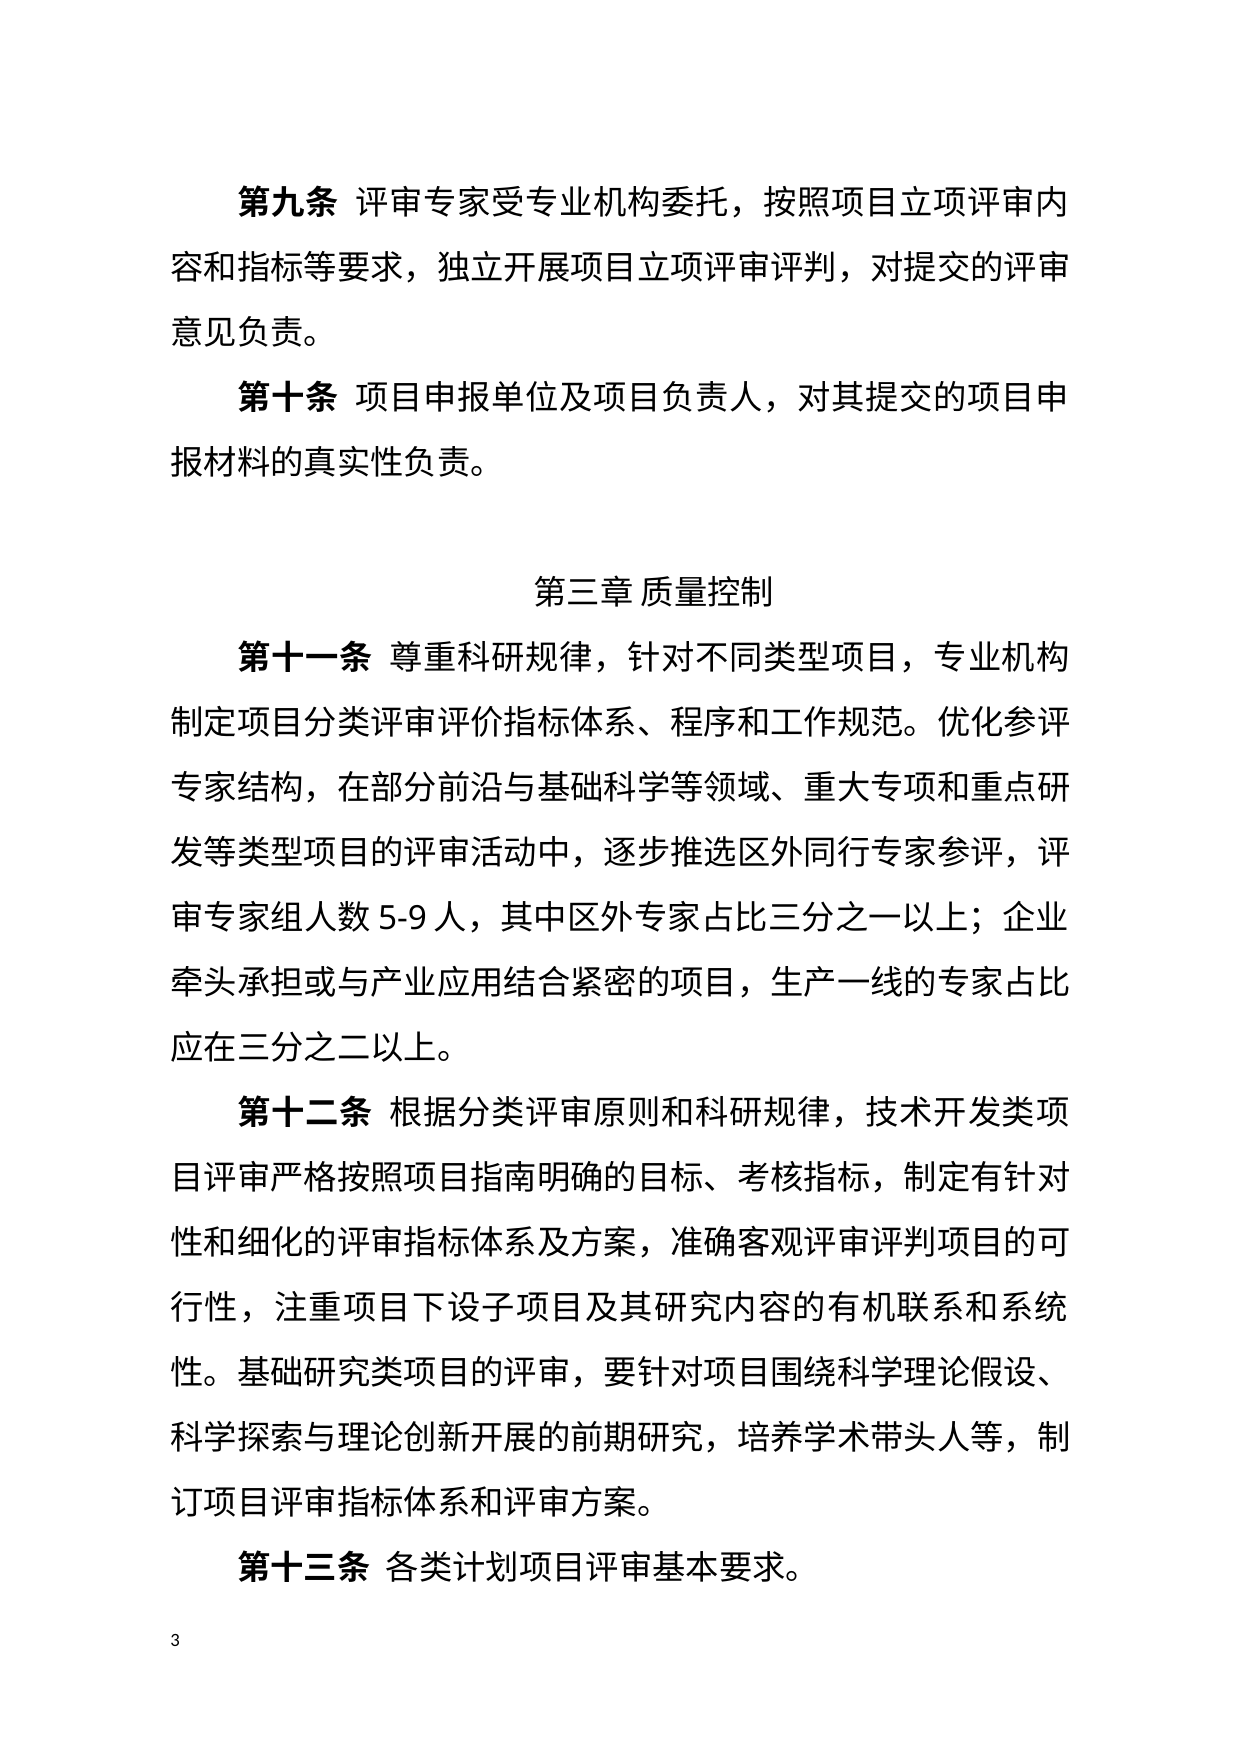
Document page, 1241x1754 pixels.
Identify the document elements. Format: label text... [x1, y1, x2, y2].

text 第九条 评审专家受专业机构委托，按照项目立项评审内容和指标等要求，独立开展项目立项评审评判，对提交的评审意见负责。 [170, 168, 1070, 363]
text 第三章 质量控制 [170, 558, 1070, 623]
text 第十条 项目申报单位及项目负责人，对其提交的项目申报材料的真实性负责。 [170, 363, 1070, 493]
text 第十三条 各类计划项目评审基本要求。 [170, 1533, 1070, 1598]
text 第十二条 根据分类评审原则和科研规律，技术开发类项目评审严格按照项目指南明确的目标、考核指标，制定有针对性和细化的评审指标体系及方案，准确客观评审评判项目的可行性，注重项目下设子项目及其研究内容的有机联系和系统性。基础研究类项目的评审，要针对项目围绕科学理论假设、科学探索与理论创新开展的前期研究，培养学术带头人等，制订项目评审指标体系和评审方案。 [170, 1078, 1070, 1533]
text 第十一条 尊重科研规律，针对不同类型项目，专业机构制定项目分类评审评价指标体系、程序和工作规范。优化参评专家结构，在部分前沿与基础科学等领域、重大专项和重点研发等类型项目的评审活动中，逐步推选区外同行专家参评，评审专家组人数5-9人，其中区外专家占比三分之一以上；企业牵头承担或与产业应用结合紧密的项目，生产一线的专家占比应在三分之二以上。 [170, 623, 1070, 1078]
